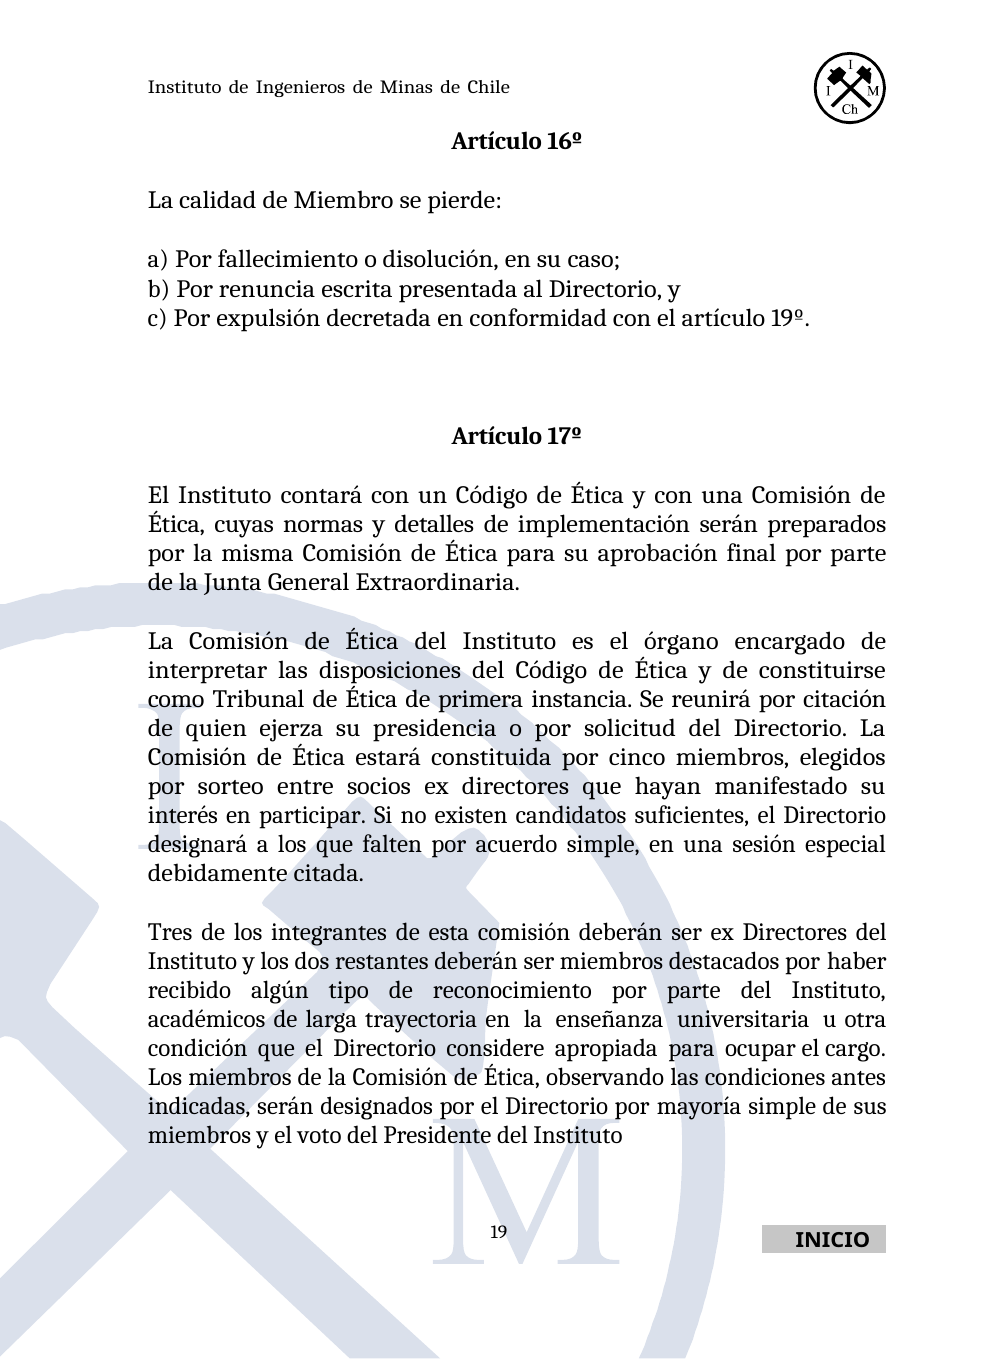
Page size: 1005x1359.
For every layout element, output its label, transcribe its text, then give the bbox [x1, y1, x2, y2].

subtitle Artículo 16º [144, 127, 889, 156]
text La Comisión de Ética del Instituto es el órgano encargado de interpretar las disposiciones del Código de Ética y de constituirse como Tribunal de Ética de primera instancia. Se reunirá por citación de quien ejerza su presidencia o por solicitud del Directorio. La Comisión de Ética estará constituida por cinco miembros, elegidos por sorteo entre socios ex directores que hayan manifestado su interés en participar. Si no existen candidatos suficientes, el Directorio designará a los que falten por acuerdo simple, en una sesión especial debidamente citada. [148, 627, 886, 887]
subtitle Artículo 17º [144, 422, 889, 451]
text Tres de los integrantes de esta comisión deberán ser ex Directores del Instituto y los dos restantes deberán ser miembros destacados por haber recibido algún tipo de reconocimiento por parte del Instituto, académicos de larga trayectoria en la enseñanza universitaria u otra condición que el Directorio considere apropiada para ocupar el cargo. Los miembros de la Comisión de Ética, observando las condiciones antes indicadas, serán designados por el Directorio por mayoría simple de sus miembros y el voto del Presidente del Instituto [148, 918, 886, 1149]
text El Instituto contará con un Código de Ética y con una Comisión de Ética, cuyas normas y detalles de implementación serán preparados por la misma Comisión de Ética para su aprobación final por parte de la Junta General Extraordinaria. [148, 481, 886, 597]
list Por renuncia escrita presentada al Directorio, y [147, 274, 900, 303]
list Por expulsión decretada en conformidad con el artículo 19º. [147, 304, 900, 333]
text 19 INICIO [490, 1222, 900, 1253]
list Por fallecimiento o disolución, en su caso; [147, 245, 900, 274]
text La calidad de Miembro se pierde: [148, 186, 900, 215]
